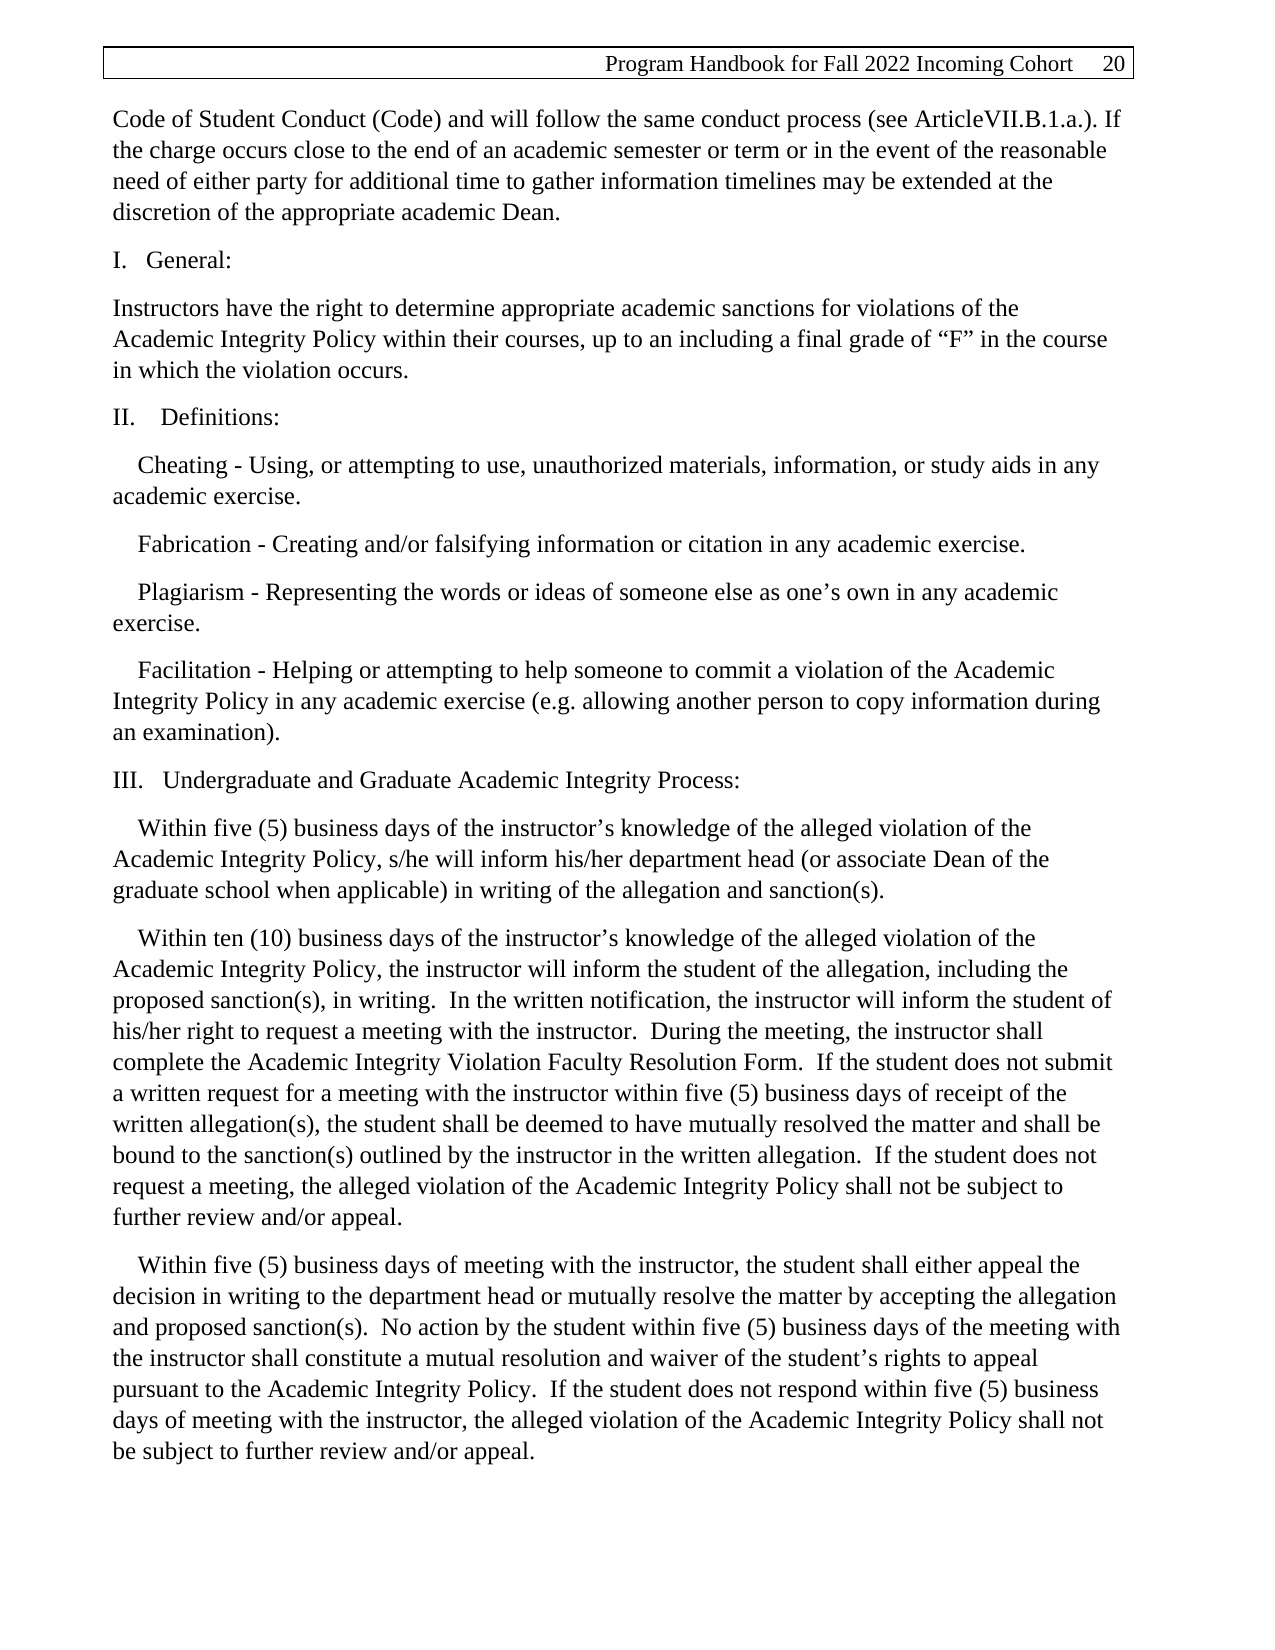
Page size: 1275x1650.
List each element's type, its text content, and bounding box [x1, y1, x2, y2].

text Within five (5) business days of meeting with the instructor, the student shall either appeal the decision in writing to the department head or mutually resolve the matter by accepting the allegation and proposed sanction(s). No action by the student within five (5) business days of the meeting with the instructor shall constitute a mutual resolution and waiver of the student’s rights to appeal pursuant to the Academic Integrity Policy. If the student does not respond within five (5) business days of meeting with the instructor, the alleged violation of the Academic Integrity Policy shall not be subject to further review and/or appeal. [112, 1250, 1125, 1465]
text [112, 104, 1125, 226]
text Cheating - Using, or attempting to use, unauthorized materials, information, or study aids in any academic exercise. [112, 450, 1125, 510]
text Instructors have the right to determine appropriate academic sanctions for violations of the Academic Integrity Policy within their courses, up to an including a final grade of “F” in the course in which the violation occurs. [112, 293, 1125, 383]
text Within ten (10) business days of the instructor’s knowledge of the alleged violation of the Academic Integrity Policy, the instructor will inform the student of the allegation, including the proposed sanction(s), in writing. In the written notification, the instructor will inform the student of his/her right to request a meeting with the instructor. During the meeting, the instructor shall complete the Academic Integrity Violation Faculty Resolution Form. If the student does not submit a written request for a meeting with the instructor within five (5) business days of receipt of the written allegation(s), the student shall be deemed to have mutually resolved the matter and shall be bound to the sanction(s) outlined by the instructor in the written allegation. If the student does not request a meeting, the alleged violation of the Academic Integrity Policy shall not be subject to further review and/or appeal. [112, 923, 1125, 1231]
text II. Definitions: [112, 402, 1125, 431]
text Fabrication - Creating and/or falsifying information or citation in any academic exercise. [112, 529, 1125, 558]
text Within five (5) business days of the instructor’s knowledge of the alleged violation of the Academic Integrity Policy, s/he will inform his/her department head (or associate Dean of the graduate school when applicable) in writing of the allegation and sanction(s). [112, 813, 1125, 904]
text Facilitation - Helping or attempting to help someone to commit a violation of the Academic Integrity Policy in any academic exercise (e.g. allowing another person to copy information during an examination). [112, 655, 1125, 746]
text I. General: [112, 245, 1125, 274]
text Plagiarism - Representing the words or ideas of someone else as one’s own in any academic exercise. [112, 577, 1125, 636]
text III. Undergraduate and Graduate Academic Integrity Process: [112, 765, 1125, 794]
